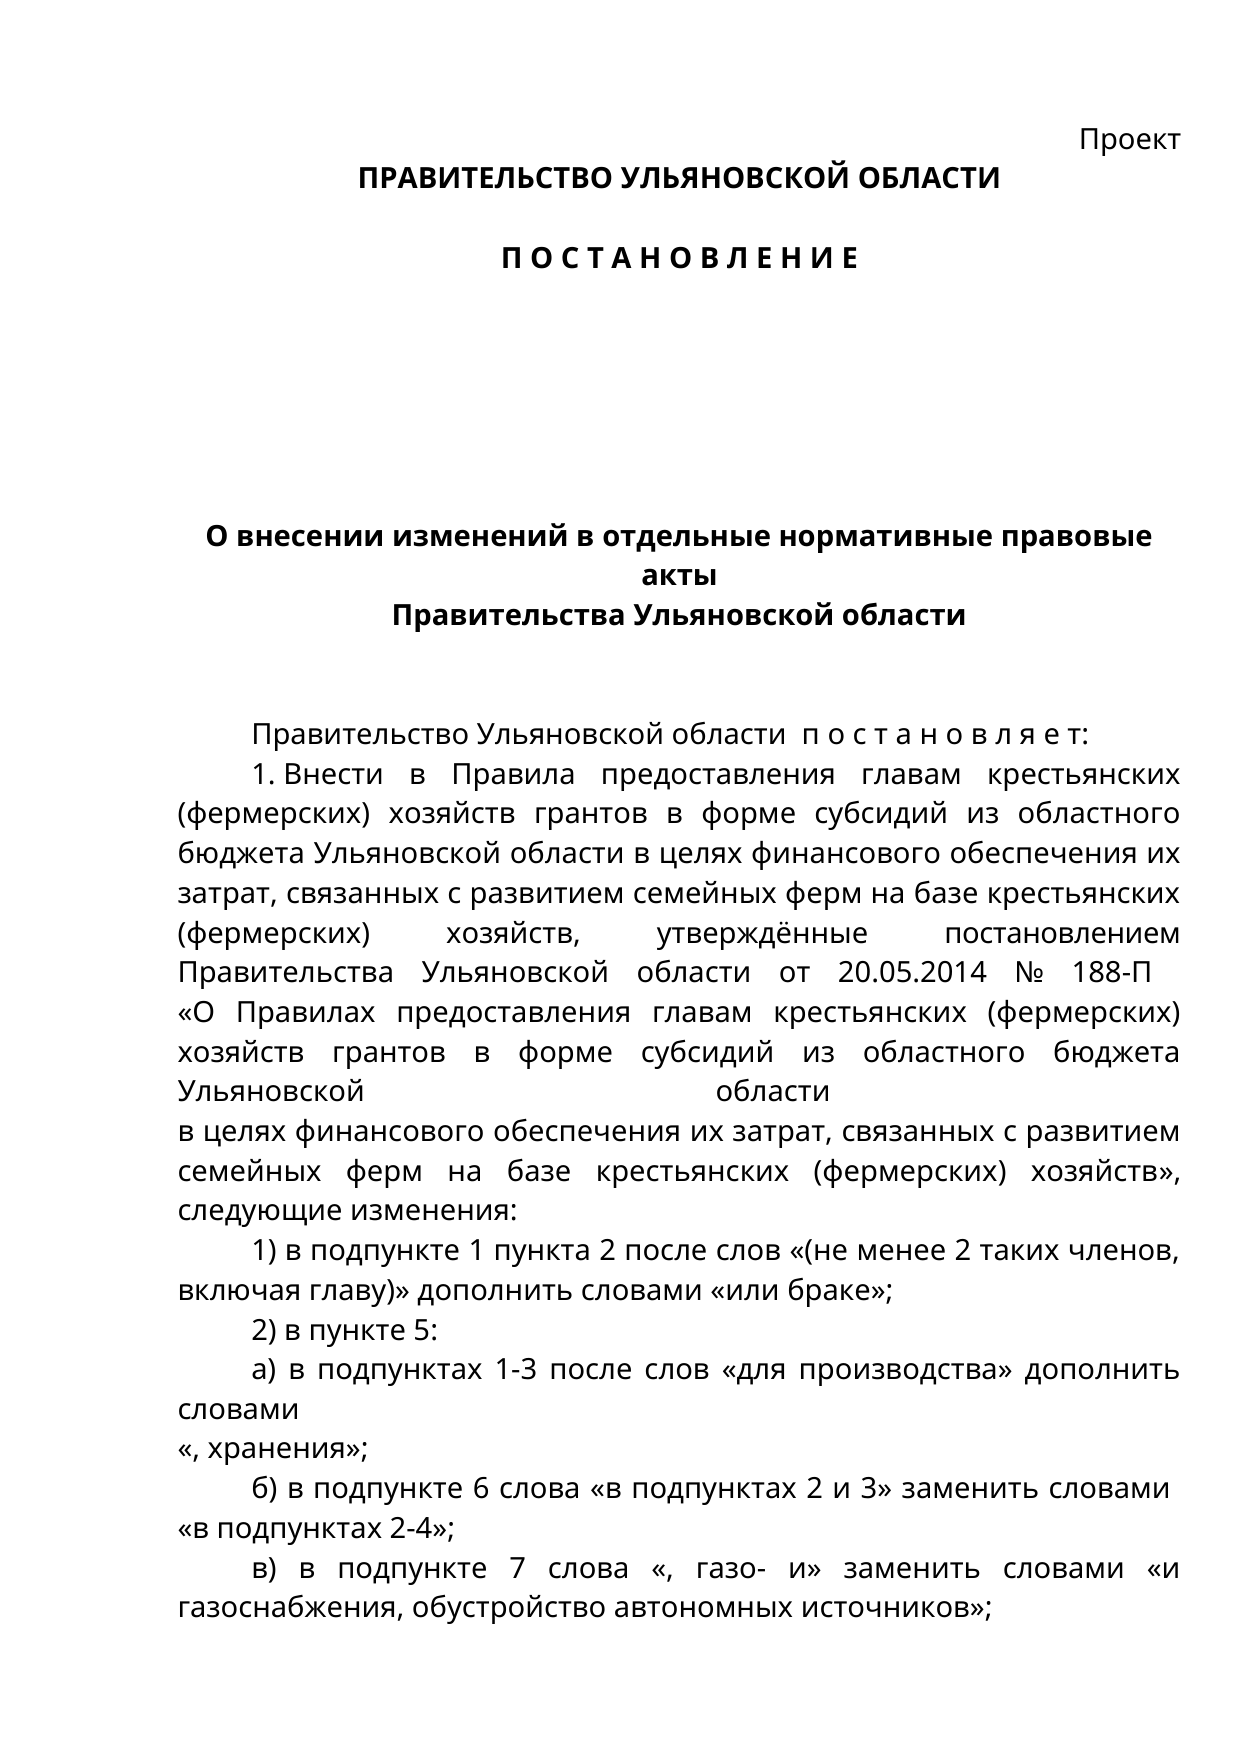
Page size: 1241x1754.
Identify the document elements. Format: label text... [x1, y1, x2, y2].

text П О С Т А Н О В Л Е Н И Е [177, 237, 1181, 277]
text а) в подпунктах 1-3 после слов «для производства» дополнить словами «, хранения»; [177, 1348, 1181, 1467]
text Правительство Ульяновской области п о с т а н о в л я е т: [177, 713, 1181, 753]
text 1. Внести в Правила предоставления главам крестьянских (фермерских) хозяйств грантов в форме субсидий из областного бюджета Ульяновской области в целях финансового обеспечения их затрат, связанных с развитием семейных ферм на базе крестьянских (фермерских) хозяйств, утверждённые постановлением Правительства Ульяновской области от 20.05.2014 № 188-П «О Правилах предоставления главам крестьянских (фермерских) хозяйств грантов в форме субсидий из областного бюджета Ульяновской области в целях финансового обеспечения их затрат, связанных с развитием семейных ферм на базе крестьянских (фермерских) хозяйств», следующие изменения: [177, 753, 1181, 1229]
text 2) в пункте 5: [177, 1309, 1181, 1348]
text ПРАВИТЕЛЬСТВО УЛЬЯНОВСКОЙ ОБЛАСТИ [177, 158, 1181, 197]
text в) в подпункте 7 слова «, газо- и» заменить словами «и газоснабжения, обустройство автономных источников»; [177, 1547, 1181, 1626]
text Проект [177, 118, 1181, 158]
text Правительства Ульяновской области [177, 594, 1181, 634]
text О внесении изменений в отдельные нормативные правовые акты [177, 515, 1181, 594]
text 1) в подпункте 1 пункта 2 после слов «(не менее 2 таких членов, включая главу)» дополнить словами «или браке»; [177, 1229, 1181, 1309]
text б) в подпункте 6 слова «в подпунктах 2 и 3» заменить словами «в подпунктах 2-4»; [177, 1467, 1181, 1547]
